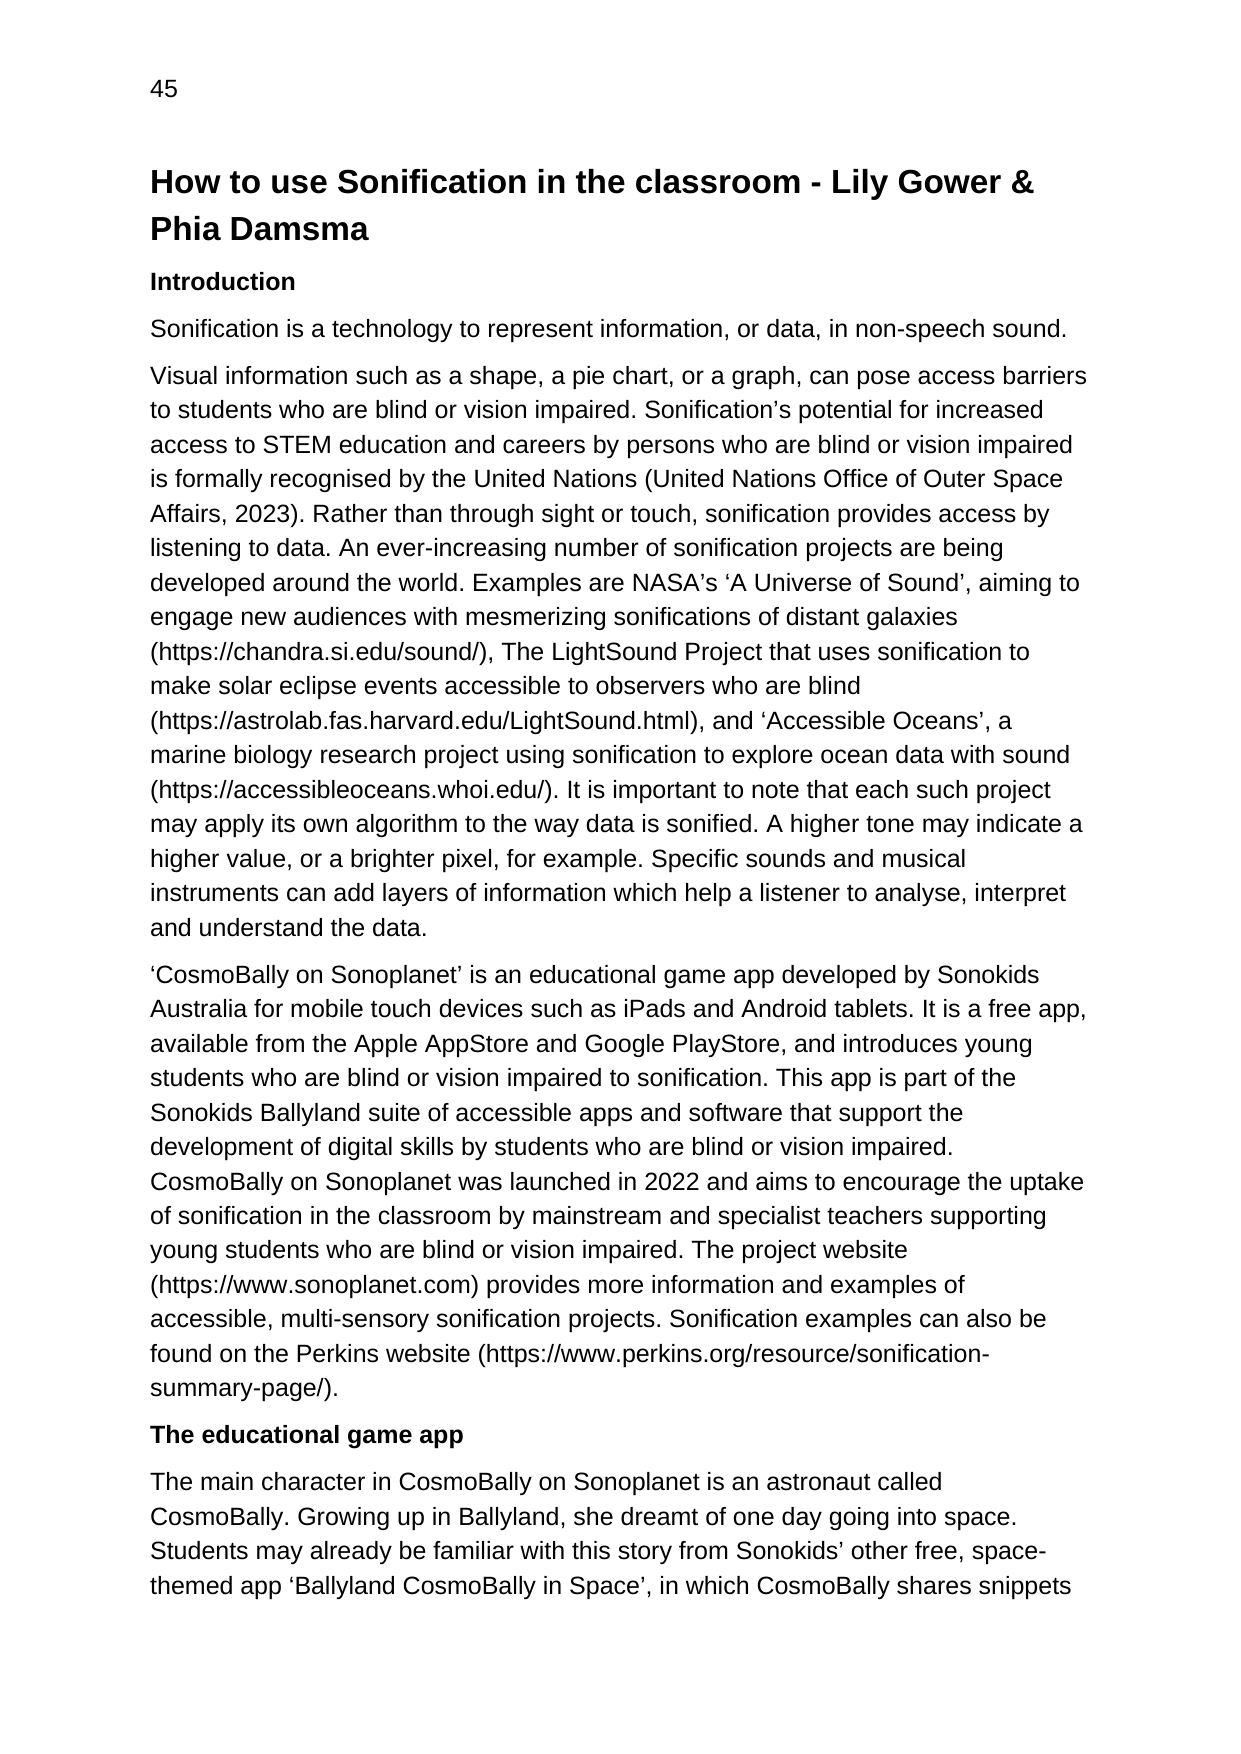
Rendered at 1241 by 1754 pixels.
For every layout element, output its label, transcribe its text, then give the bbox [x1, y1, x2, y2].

text Introduction [150, 267, 1090, 296]
subtitle How to use Sonification in the classroom - Lily Gower & Phia Damsma [150, 162, 1090, 247]
text Sonification is a technology to represent information, or data, in non-speech sound. [150, 314, 1090, 343]
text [150, 1467, 1090, 1599]
text The educational game app [150, 1420, 1090, 1449]
text ‘CosmoBally on Sonoplanet’ is an educational game app developed by Sonokids Australia for mobile touch devices such as iPads and Android tablets. It is a free app, available from the Apple AppStore and Google PlayStore, and introduces young students who are blind or vision impaired to sonification. This app is part of the Sonokids Ballyland suite of accessible apps and software that support the development of digital skills by students who are blind or vision impaired. CosmoBally on Sonoplanet was launched in 2022 and aims to encourage the uptake of sonification in the classroom by mainstream and specialist teachers supporting young students who are blind or vision impaired. The project website (https://www.sonoplanet.com) provides more information and examples of accessible, multi-sensory sonification projects. Sonification examples can also be found on the Perkins website (https://www.perkins.org/resource/sonification-summary-page/). [150, 960, 1090, 1402]
text Visual information such as a shape, a pie chart, or a graph, can pose access barriers to students who are blind or vision impaired. Sonification’s potential for increased access to STEM education and careers by persons who are blind or vision impaired is formally recognised by the United Nations (United Nations Office of Outer Space Affairs, 2023). Rather than through sight or touch, sonification provides access by listening to data. An ever-increasing number of sonification projects are being developed around the world. Examples are NASA’s ‘A Universe of Sound’, aiming to engage new audiences with mesmerizing sonifications of distant galaxies (https://chandra.si.edu/sound/), The LightSound Project that uses sonification to make solar eclipse events accessible to observers who are blind (https://astrolab.fas.harvard.edu/LightSound.html), and ‘Accessible Oceans’, a marine biology research project using sonification to explore ocean data with sound (https://accessibleoceans.whoi.edu/). It is important to note that each such project may apply its own algorithm to the way data is sonified. A higher tone may indicate a higher value, or a brighter pixel, for example. Specific sounds and musical instruments can add layers of information which help a listener to analyse, interpret and understand the data. [150, 361, 1090, 941]
